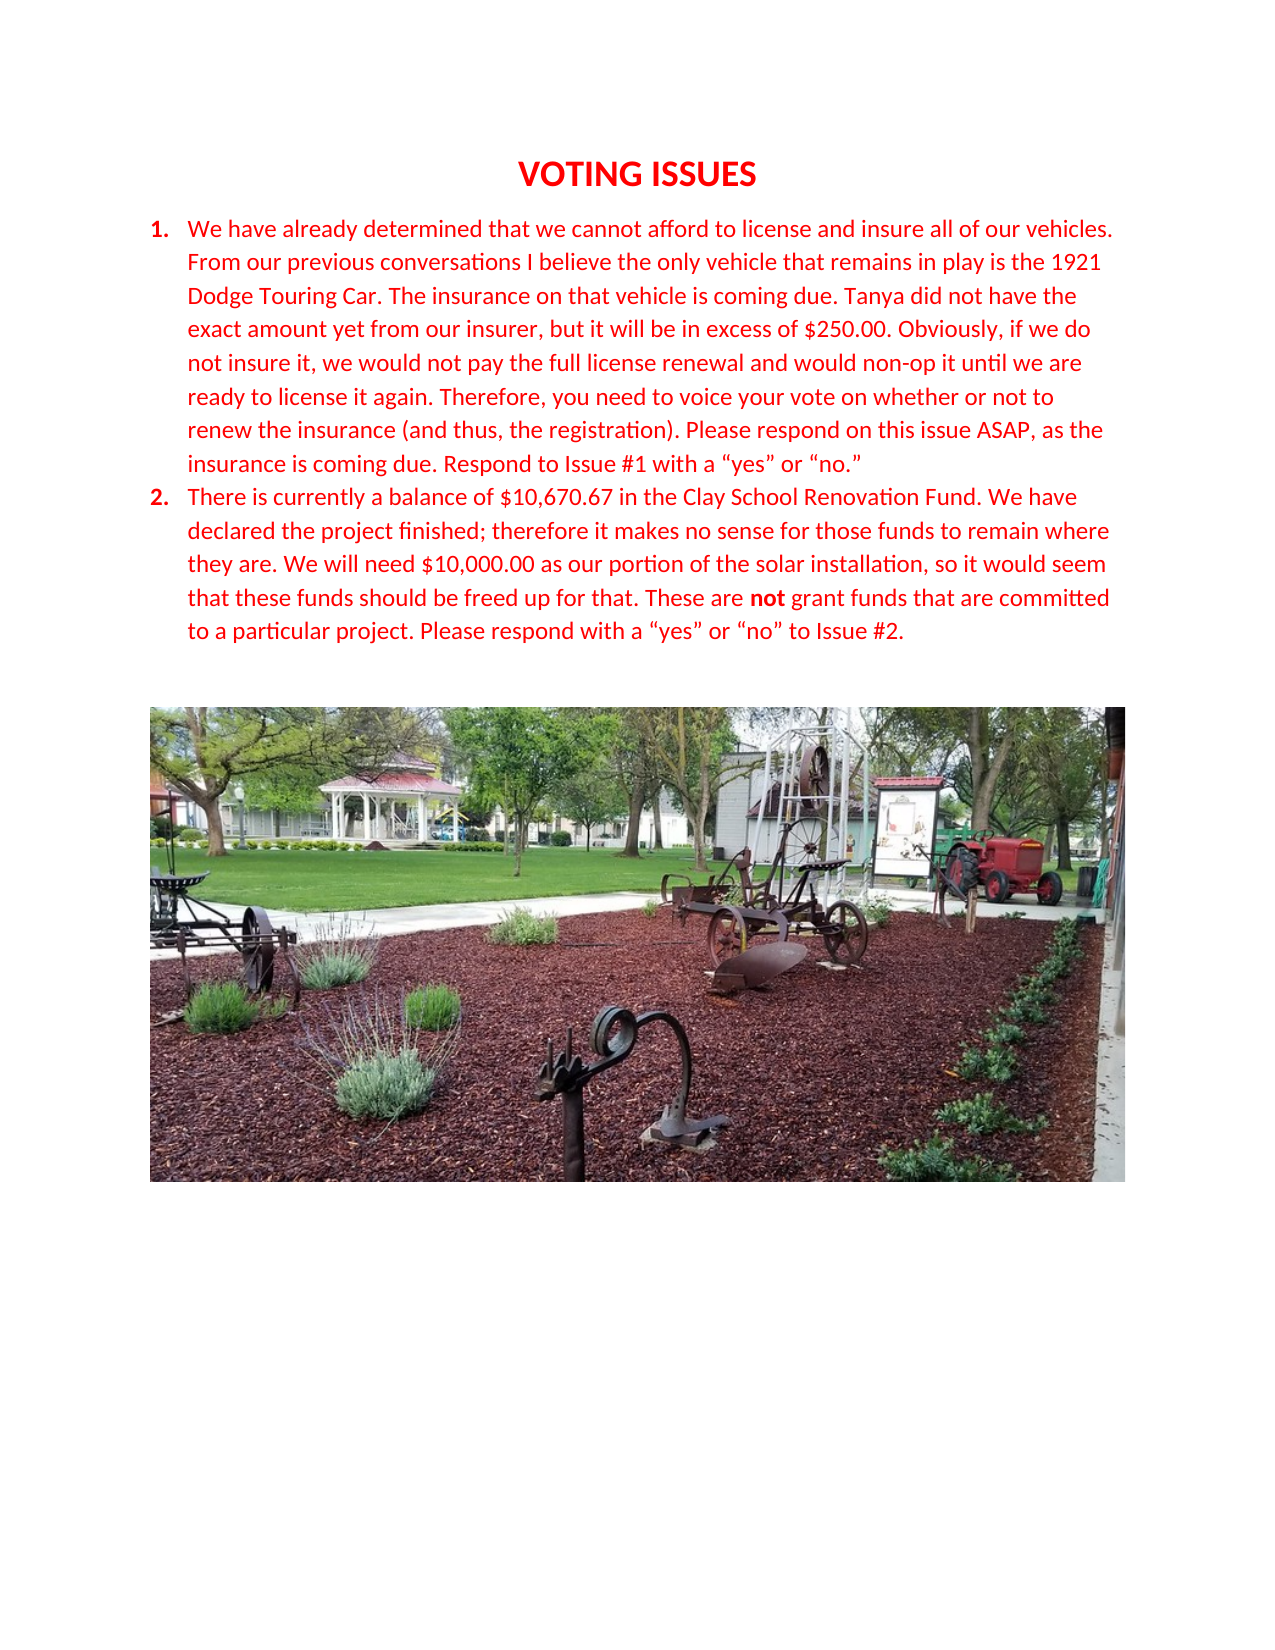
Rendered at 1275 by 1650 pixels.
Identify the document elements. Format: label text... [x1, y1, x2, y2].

picture [150, 707, 1125, 1182]
list There is currently a balance of $10,670.67 in the Clay School Renovation Fund. We have declared the project finished; therefore it makes no sense for those funds to remain where they are. We will need $10,000.00 as our portion of the solar installation, so it would seem that these funds should be freed up for that. These are not grant funds that are committed to a particular project. Please respond with a “yes” or “no” to Issue #2. [150, 481, 1125, 646]
list We have already determined that we cannot afford to license and insure all of our vehicles. From our previous conversations I believe the only vehicle that remains in play is the 1921 Dodge Touring Car. The insurance on that vehicle is coming due. Tanya did not have the exact amount yet from our insurer, but it will be in excess of $250.00. Obviously, if we do not insure it, we would not pay the full license renewal and would non-op it until we are ready to license it again. Therefore, you need to voice your vote on whether or not to renew the insurance (and thus, the registration). Please respond on this issue ASAP, as the insurance is coming due. Respond to Issue #1 with a “yes” or “no.” [150, 213, 1125, 478]
text VOTING ISSUES [150, 150, 1125, 196]
